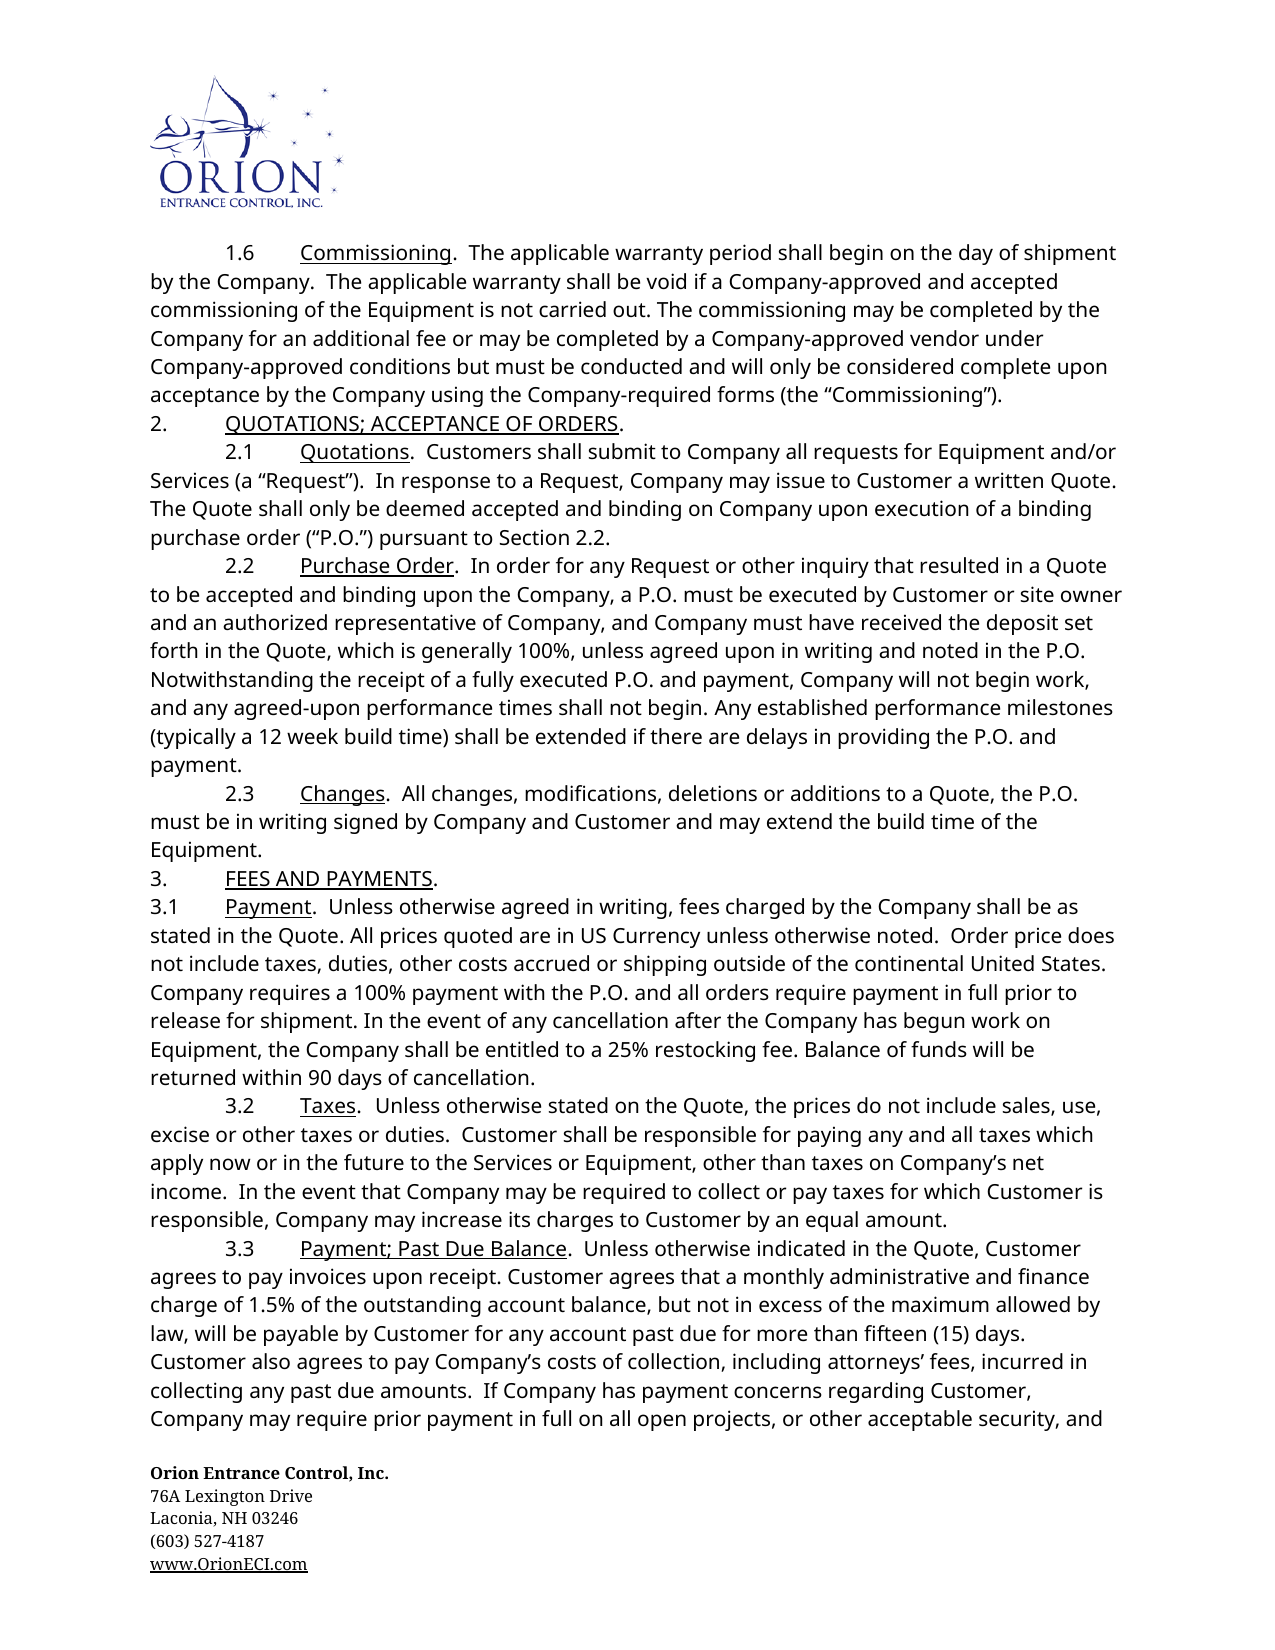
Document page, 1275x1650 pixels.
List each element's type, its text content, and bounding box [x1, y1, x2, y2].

text 3.1 Payment. Unless otherwise agreed in writing, fees charged by the Company shall be as stated in the Quote. All prices quoted are in US Currency unless otherwise noted. Order price does not include taxes, duties, other costs accrued or shipping outside of the continental United States. Company requires a 100% payment with the P.O. and all orders require payment in full prior to release for shipment. In the event of any cancellation after the Company has begun work on Equipment, the Company shall be entitled to a 25% restocking fee. Balance of funds will be returned within 90 days of cancellation. [150, 892, 1125, 1092]
text 2.1 Quotations. Customers shall submit to Company all requests for Equipment and/or Services (a “Request”). In response to a Request, Company may issue to Customer a written Quote. The Quote shall only be deemed accepted and binding on Company upon execution of a binding purchase order (“P.O.”) pursuant to Section 2.2. [150, 437, 1125, 551]
text 3. FEES AND PAYMENTS. [150, 864, 1125, 892]
text 1.6 Commissioning. The applicable warranty period shall begin on the day of shipment by the Company. The applicable warranty shall be void if a Company-approved and accepted commissioning of the Equipment is not carried out. The commissioning may be completed by the Company for an additional fee or may be completed by a Company-approved vendor under Company-approved conditions but must be conducted and will only be considered complete upon acceptance by the Company using the Company-required forms (the “Commissioning”). [150, 238, 1125, 409]
text 2.3 Changes. All changes, modifications, deletions or additions to a Quote, the P.O. must be in writing signed by Company and Customer and may extend the build time of the Equipment. [150, 779, 1125, 864]
picture [150, 75, 345, 208]
text 3.2 Taxes. Unless otherwise stated on the Quote, the prices do not include sales, use, excise or other taxes or duties. Customer shall be responsible for paying any and all taxes which apply now or in the future to the Services or Equipment, other than taxes on Company’s net income. In the event that Company may be required to collect or pay taxes for which Customer is responsible, Company may increase its charges to Customer by an equal amount. [150, 1092, 1125, 1234]
text 2. QUOTATIONS; ACCEPTANCE OF ORDERS. [150, 409, 1125, 437]
text 2.2 Purchase Order. In order for any Request or other inquiry that resulted in a Quote to be accepted and binding upon the Company, a P.O. must be executed by Customer or site owner and an authorized representative of Company, and Company must have received the deposit set forth in the Quote, which is generally 100%, unless agreed upon in writing and noted in the P.O. Notwithstanding the receipt of a fully executed P.O. and payment, Company will not begin work, and any agreed-upon performance times shall not begin. Any established performance milestones (typically a 12 week build time) shall be extended if there are delays in providing the P.O. and payment. [150, 551, 1125, 779]
